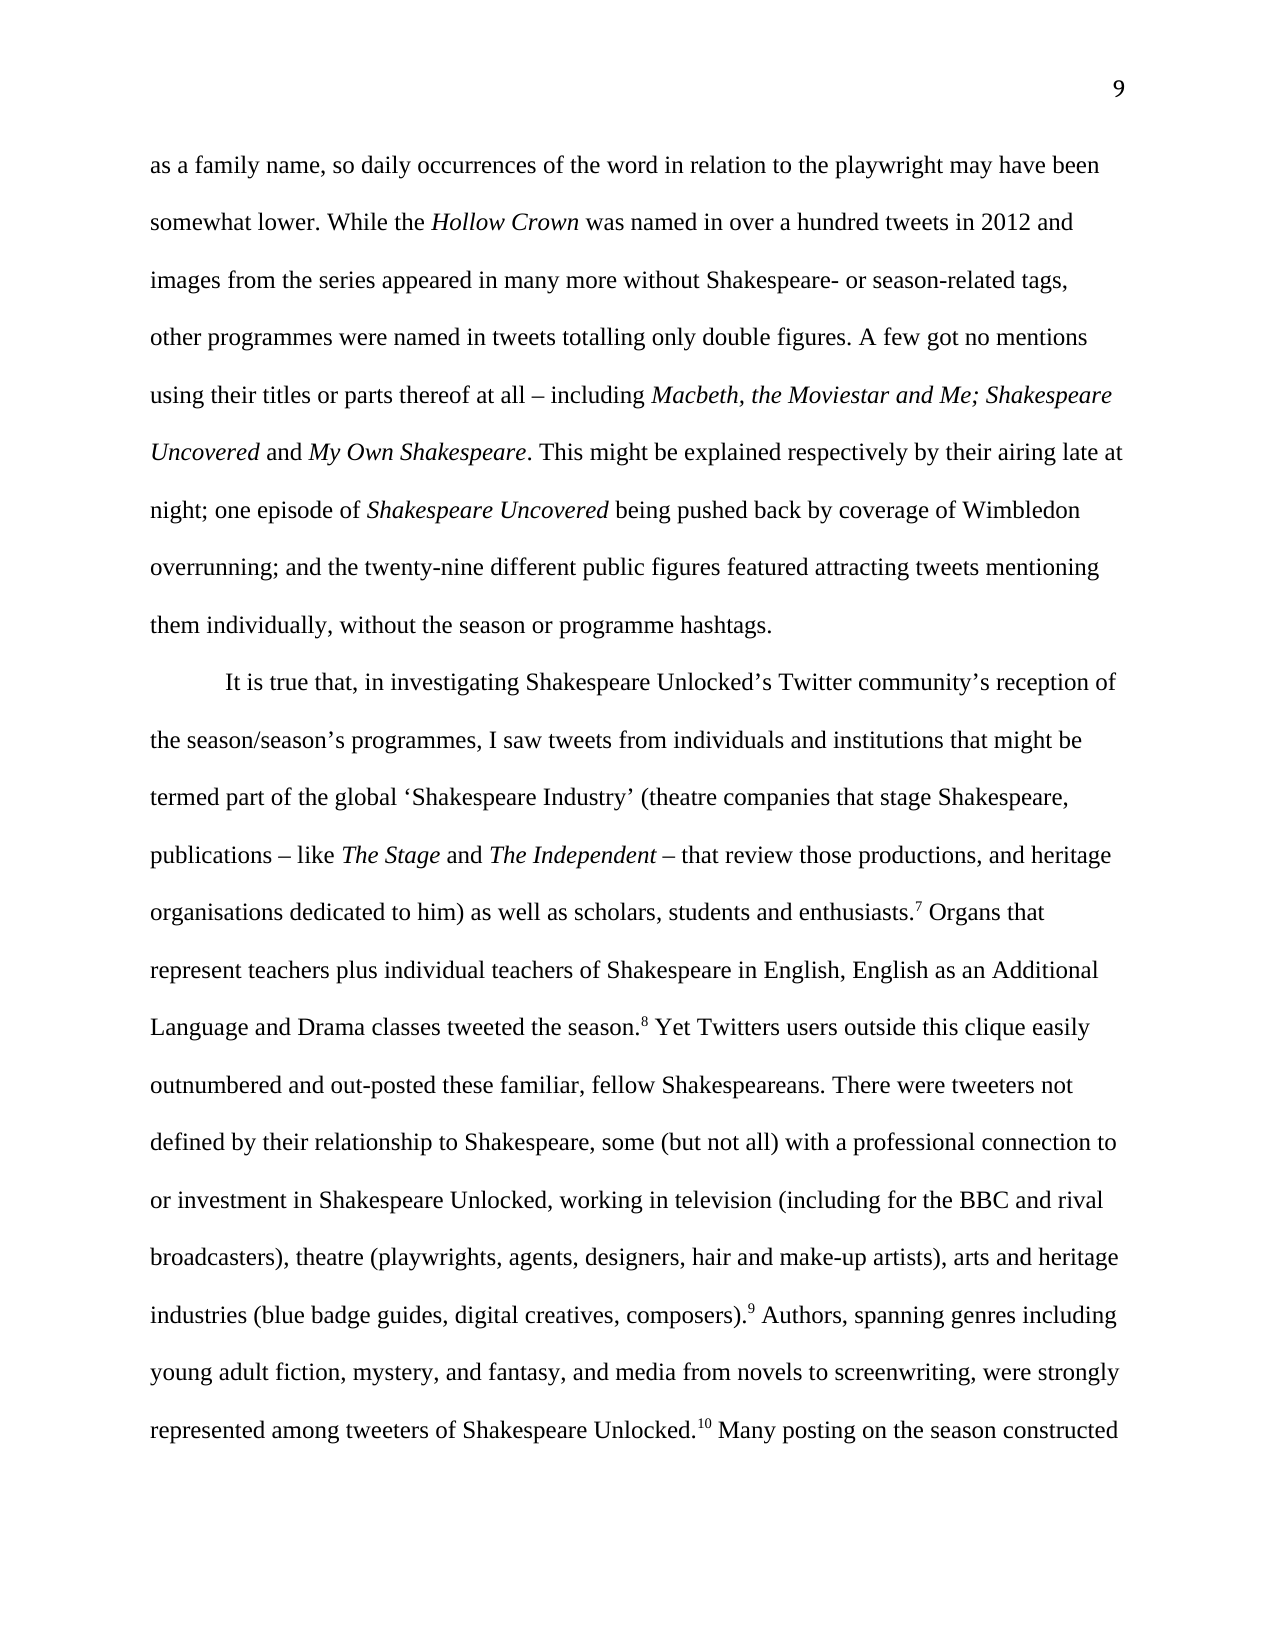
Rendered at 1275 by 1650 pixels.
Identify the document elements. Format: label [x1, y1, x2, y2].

text [150, 150, 1125, 639]
text [150, 667, 1125, 1444]
